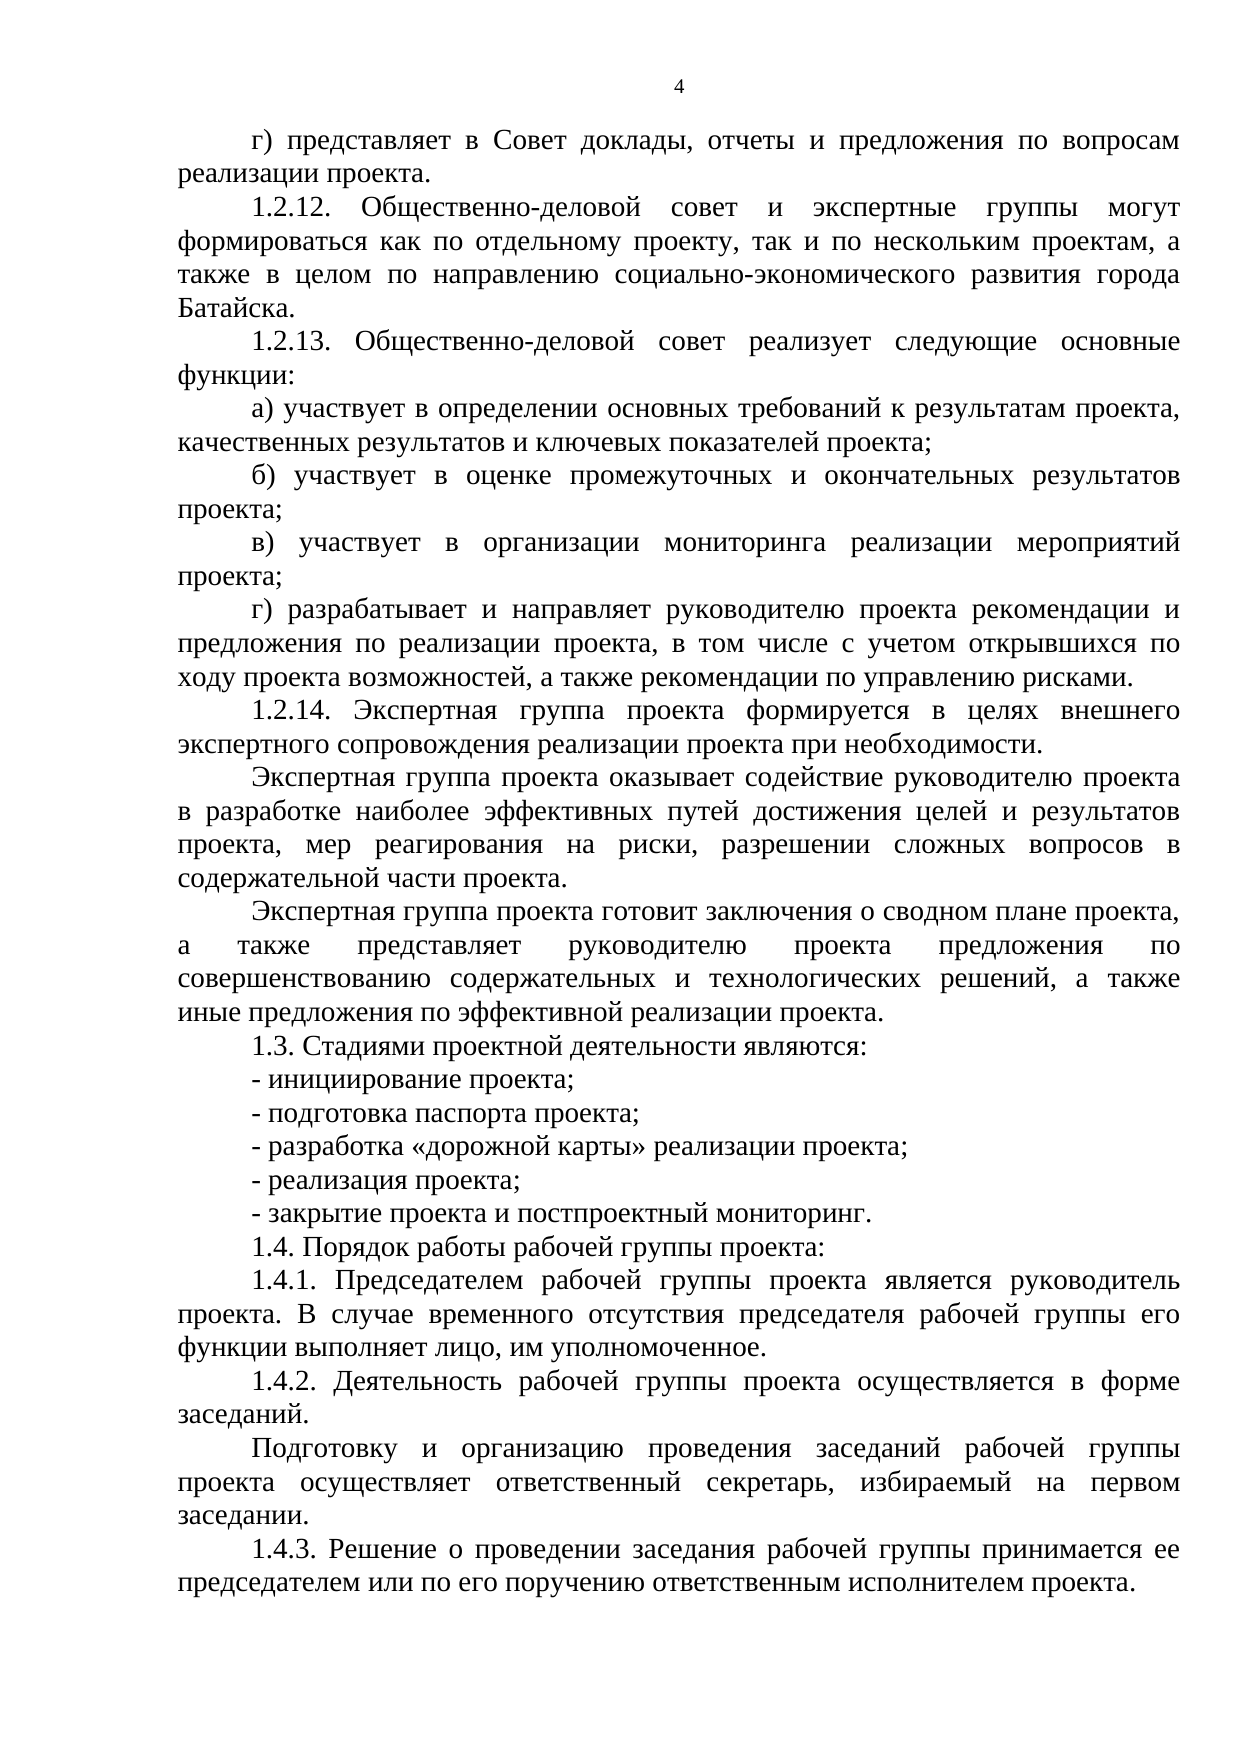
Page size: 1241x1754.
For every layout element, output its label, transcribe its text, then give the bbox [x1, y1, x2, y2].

text - закрытие проекта и постпроектный мониторинг. [177, 1195, 1181, 1229]
text Подготовку и организацию проведения заседаний рабочей группы проекта осуществляет ответственный секретарь, избираемый на первом заседании. [177, 1430, 1181, 1531]
text Экспертная группа проекта оказывает содействие руководителю проекта в разработке наиболее эффективных путей достижения целей и результатов проекта, мер реагирования на риски, разрешении сложных вопросов в содержательной части проекта. [177, 759, 1181, 893]
text 1.4.2. Деятельность рабочей группы проекта осуществляется в форме заседаний. [177, 1363, 1181, 1430]
text а) участвует в определении основных требований к результатам проекта, качественных результатов и ключевых показателей проекта; [177, 390, 1181, 457]
text - инициирование проекта; [177, 1061, 1181, 1095]
text 1.2.12. Общественно-деловой совет и экспертные группы могут формироваться как по отдельному проекту, так и по нескольким проектам, а также в целом по направлению социально-экономического развития города Батайска. [177, 189, 1181, 323]
text б) участвует в оценке промежуточных и окончательных результатов проекта; [177, 457, 1181, 524]
text Экспертная группа проекта готовит заключения о сводном плане проекта, а также представляет руководителю проекта предложения по совершенствованию содержательных и технологических решений, а также иные предложения по эффективной реализации проекта. [177, 893, 1181, 1028]
text в) участвует в организации мониторинга реализации мероприятий проекта; [177, 524, 1181, 592]
text - разработка «дорожной карты» реализации проекта; [177, 1128, 1181, 1162]
text г) представляет в Совет доклады, отчеты и предложения по вопросам реализации проекта. [177, 122, 1181, 189]
text 1.4.1. Председателем рабочей группы проекта является руководитель проекта. В случае временного отсутствия председателя рабочей группы его функции выполняет лицо, им уполномоченное. [177, 1262, 1181, 1363]
text - реализация проекта; [177, 1162, 1181, 1195]
text - подготовка паспорта проекта; [177, 1095, 1181, 1128]
text 1.2.14. Экспертная группа проекта формируется в целях внешнего экспертного сопровождения реализации проекта при необходимости. [177, 692, 1181, 759]
text 1.3. Стадиями проектной деятельности являются: [177, 1028, 1181, 1061]
text 1.4. Порядок работы рабочей группы проекта: [177, 1229, 1181, 1262]
text г) разрабатывает и направляет руководителю проекта рекомендации и предложения по реализации проекта, в том числе с учетом открывшихся по ходу проекта возможностей, а также рекомендации по управлению рисками. [177, 592, 1181, 692]
text 1.2.13. Общественно-деловой совет реализует следующие основные функции: [177, 323, 1181, 390]
text 1.4.3. Решение о проведении заседания рабочей группы принимается ее председателем или по его поручению ответственным исполнителем проекта. [177, 1531, 1181, 1598]
